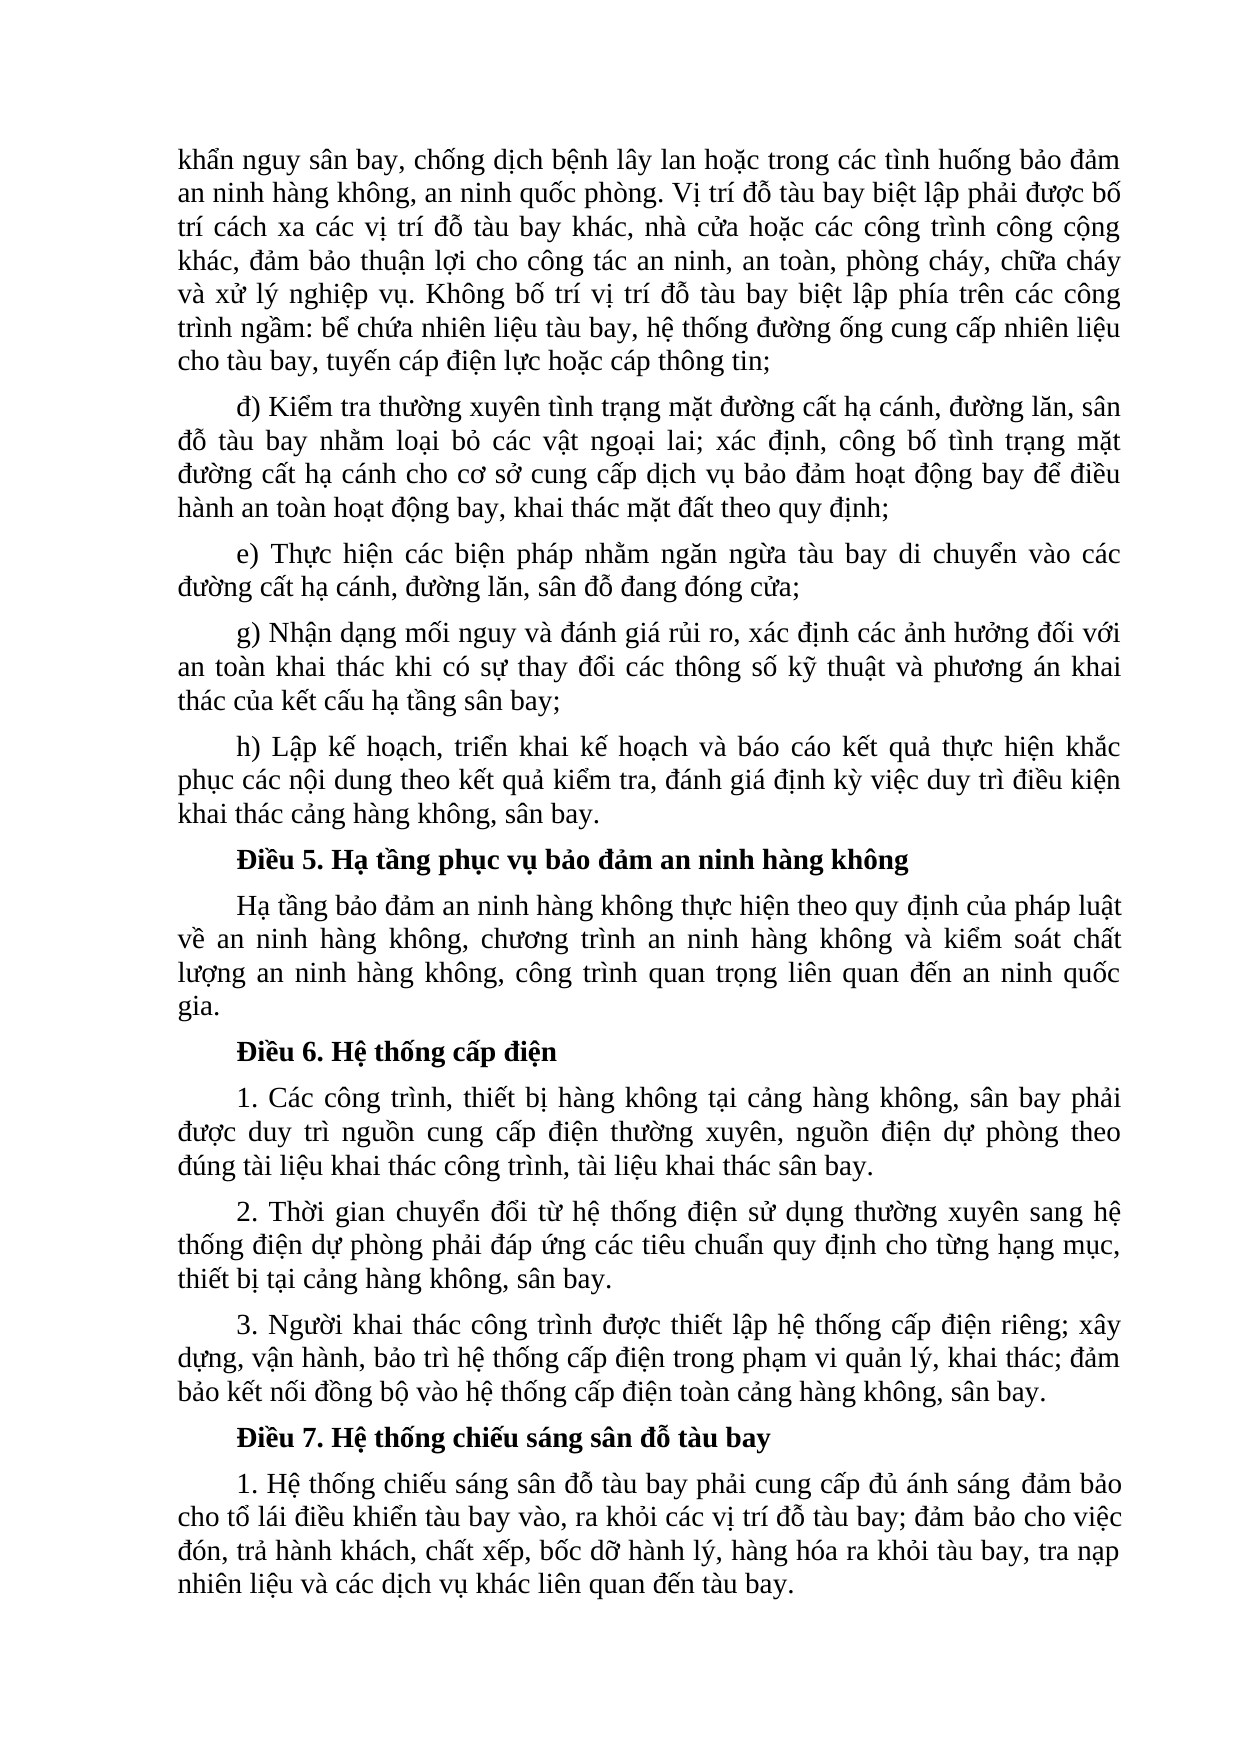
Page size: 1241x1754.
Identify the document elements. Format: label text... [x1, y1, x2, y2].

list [177, 142, 1122, 377]
list g) Nhận dạng mối nguy và đánh giá rủi ro, xác định các ảnh hưởng đối với an toàn khai thác khi có sự thay đổi các thông số kỹ thuật và phương án khai thác của kết cấu hạ tầng sân bay; [177, 616, 1122, 716]
text 1. Các công trình, thiết bị hàng không tại cảng hàng không, sân bay phải được duy trì nguồn cung cấp điện thường xuyên, nguồn điện dự phòng theo đúng tài liệu khai thác công trình, tài liệu khai thác sân bay. [177, 1081, 1122, 1181]
list e) Thực hiện các biện pháp nhằm ngăn ngừa tàu bay di chuyển vào các đường cất hạ cánh, đường lăn, sân đỗ đang đóng cửa; [177, 536, 1122, 603]
list h) Lập kế hoạch, triển khai kế hoạch và báo cáo kết quả thực hiện khắc phục các nội dung theo kết quả kiểm tra, đánh giá định kỳ việc duy trì điều kiện khai thác cảng hàng không, sân bay. [177, 729, 1122, 829]
list đ) Kiểm tra thường xuyên tình trạng mặt đường cất hạ cánh, đường lăn, sân đỗ tàu bay nhằm loại bỏ các vật ngoại lai; xác định, công bố tình trạng mặt đường cất hạ cánh cho cơ sở cung cấp dịch vụ bảo đảm hoạt động bay để điều hành an toàn hoạt động bay, khai thác mặt đất theo quy định; [177, 389, 1122, 523]
text 3. Người khai thác công trình được thiết lập hệ thống cấp điện riêng; xây dựng, vận hành, bảo trì hệ thống cấp điện trong phạm vi quản lý, khai thác; đảm bảo kết nối đồng bộ vào hệ thống cấp điện toàn cảng hàng không, sân bay. [177, 1307, 1122, 1407]
text Hạ tầng bảo đảm an ninh hàng không thực hiện theo quy định của pháp luật về an ninh hàng không, chương trình an ninh hàng không và kiểm soát chất lượng an ninh hàng không, công trình quan trọng liên quan đến an ninh quốc gia. [177, 888, 1122, 1022]
subtitle Điều 7. Hệ thống chiếu sáng sân đỗ tàu bay [177, 1420, 1122, 1453]
subtitle Điều 5. Hạ tầng phục vụ bảo đảm an ninh hàng không [177, 842, 1122, 875]
subtitle Điều 6. Hệ thống cấp điện [177, 1034, 1122, 1068]
text 1. Hệ thống chiếu sáng sân đỗ tàu bay phải cung cấp đủ ánh sáng đảm bảo cho tổ lái điều khiển tàu bay vào, ra khỏi các vị trí đỗ tàu bay; đảm bảo cho việc đón, trả hành khách, chất xếp, bốc dỡ hành lý, hàng hóa ra khỏi tàu bay, tra nạp nhiên liệu và các dịch vụ khác liên quan đến tàu bay. [177, 1466, 1122, 1600]
text 2. Thời gian chuyển đổi từ hệ thống điện sử dụng thường xuyên sang hệ thống điện dự phòng phải đáp ứng các tiêu chuẩn quy định cho từng hạng mục, thiết bị tại cảng hàng không, sân bay. [177, 1194, 1122, 1294]
